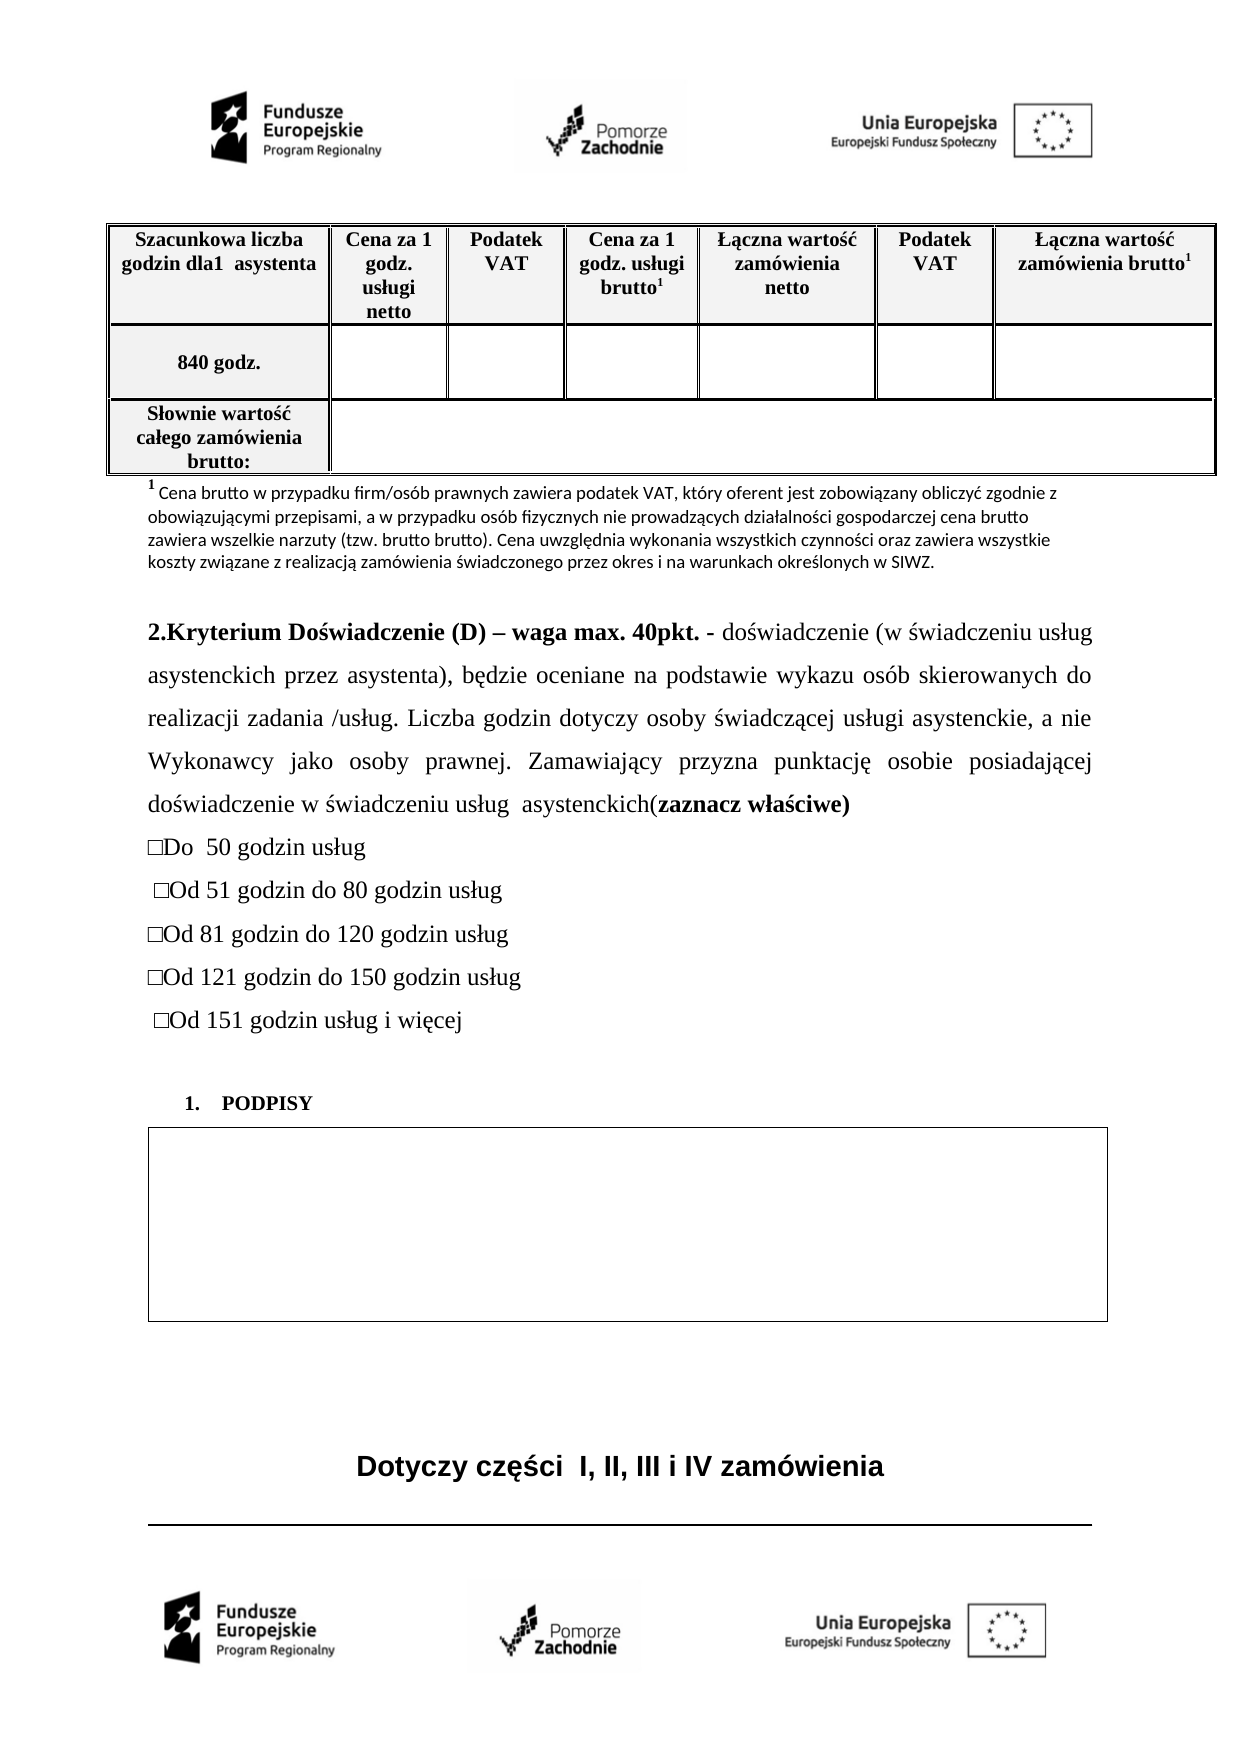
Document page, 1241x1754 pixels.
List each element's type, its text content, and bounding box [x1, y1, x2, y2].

table_header Szacunkowa liczba godzin dla1 asystenta [110, 227, 330, 323]
table_header Cena za 1 godz. usługi brutto1 [565, 226, 698, 323]
table_header [149, 1128, 1107, 1321]
table_header Podatek VAT [448, 227, 565, 323]
table_header Łączna wartość zamówienia brutto1 [994, 226, 1214, 323]
table_header Łączna wartość zamówienia netto [699, 227, 876, 323]
table_header Cena za 1 godz. usługi netto [330, 226, 447, 323]
text 2.Kryterium Doświadczenie (D) – waga max. 40pkt. - doświadczenie (w świadczeniu usług asystenckich przez asystenta), będzie oceniane na podstawie wykazu osób skierowanych do realizacji zadania /usług. Liczba godzin dotyczy osoby świadczącej usługi asystenckie, a nie Wykonawcy jako osoby prawnej. Zamawiający przyzna punktację osobie posiadającej doświadczenie w świadczeniu usług asystenckich(zaznacz właściwe) [148, 617, 1092, 818]
list PODPISY [184, 1091, 1092, 1115]
table_cell [878, 326, 992, 397]
text □Od 51 godzin do 80 godzin usług [148, 876, 1092, 904]
text □Do 50 godzin usług [148, 832, 1092, 861]
table_cell 840 godz. [110, 323, 328, 397]
picture [194, 73, 1093, 181]
text □Od 81 godzin do 120 godzin usług [148, 919, 1092, 947]
picture [147, 1573, 1047, 1681]
table_header Podatek VAT [876, 226, 994, 323]
text □Od 121 godzin do 150 godzin usług [148, 962, 1092, 991]
table_cell [332, 326, 446, 397]
table_cell [567, 326, 697, 397]
table_cell [700, 326, 874, 397]
table_cell [996, 323, 1214, 397]
text □Od 151 godzin usług i więcej [148, 1005, 1092, 1034]
table_cell Słownie wartość całego zamówienia brutto: [108, 398, 330, 473]
table_cell [330, 398, 1215, 473]
table_cell [449, 326, 563, 397]
text Dotyczy części I, II, III i IV zamówienia [148, 1449, 1092, 1482]
text 1 Cena brutto w przypadku firm/osób prawnych zawiera podatek VAT, który oferent jest zobowiązany obliczyć zgodnie z obowiązującymi przepisami, a w przypadku osób fizycznych nie prowadzących działalności gospodarczej cena brutto zawiera wszelkie narzuty (tzw. brutto brutto). Cena uwzględnia wykonania wszystkich czynności oraz zawiera wszystkie koszty związane z realizacją zamówienia świadczonego przez okres i na warunkach określonych w SIWZ. [148, 476, 1092, 574]
